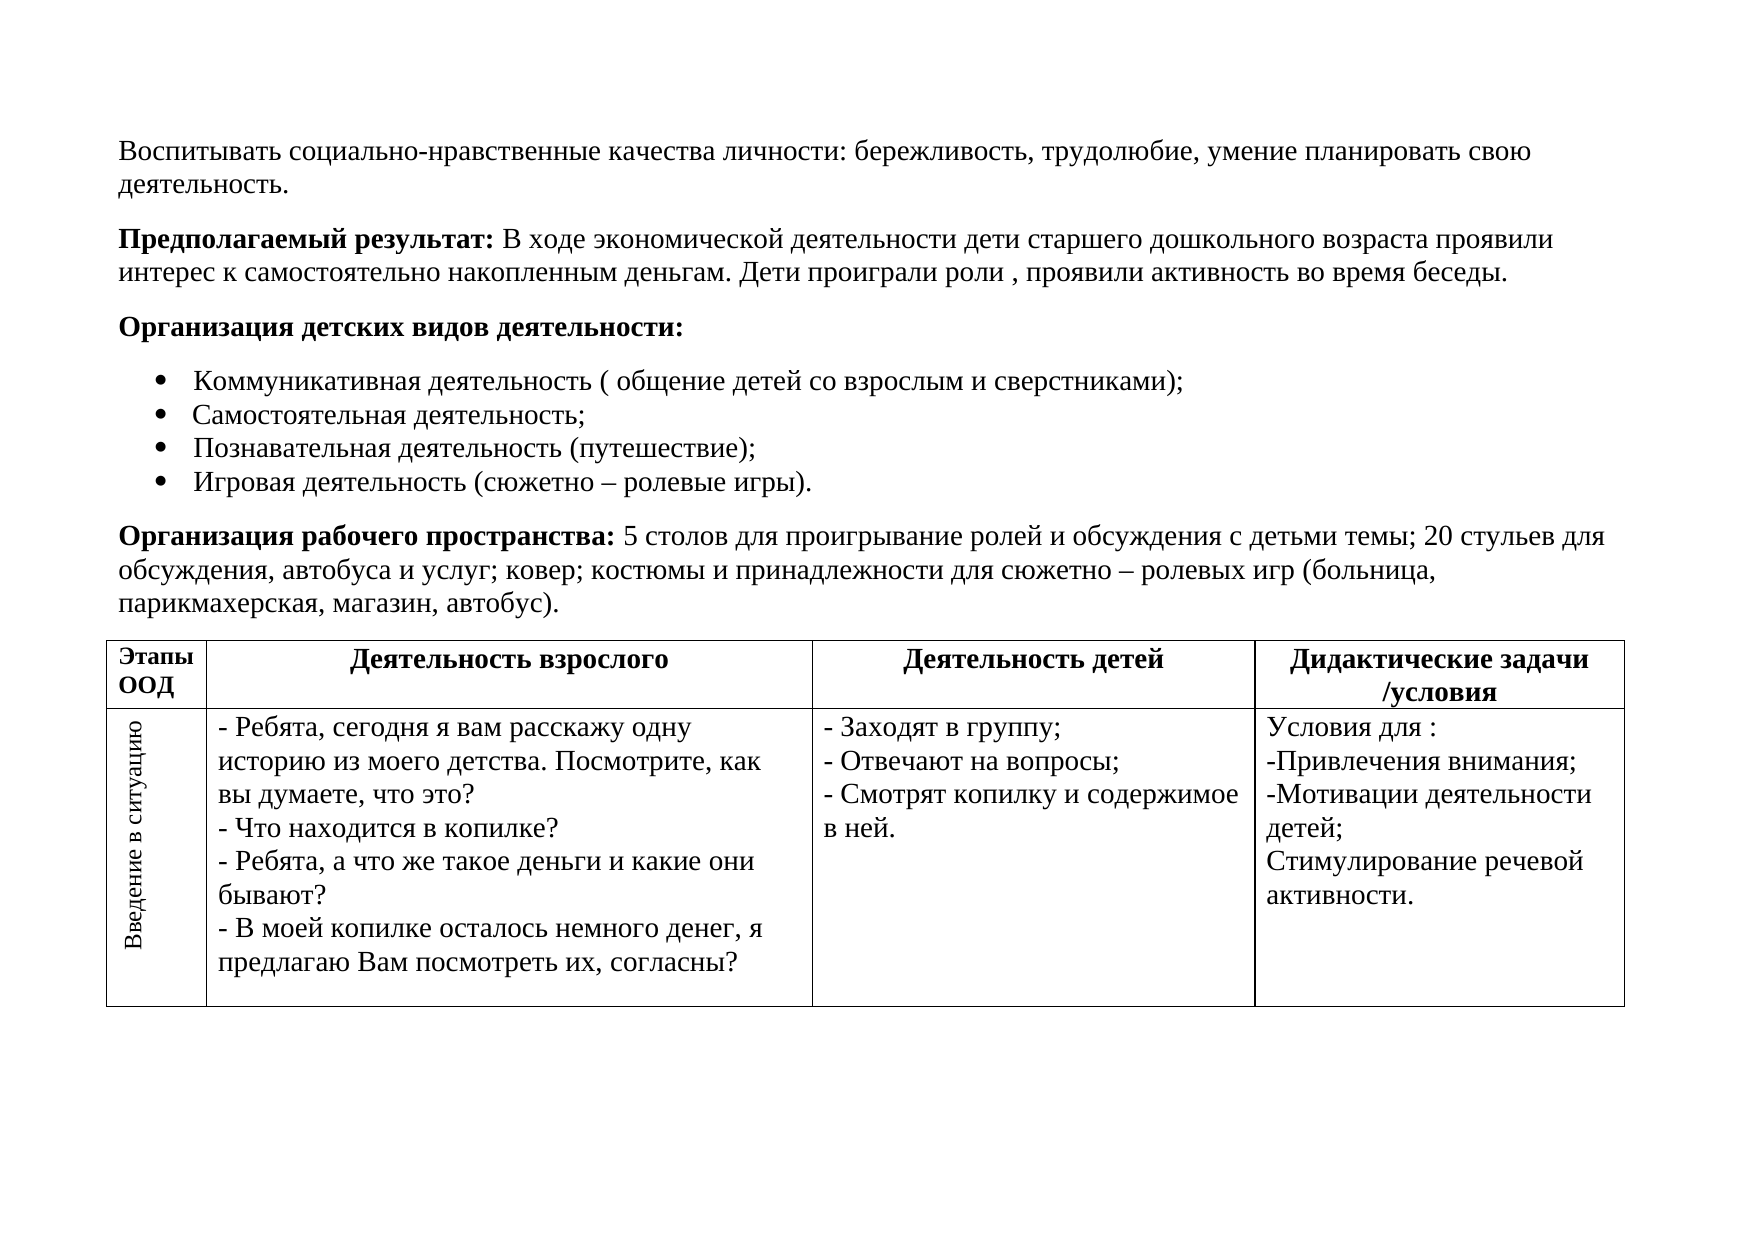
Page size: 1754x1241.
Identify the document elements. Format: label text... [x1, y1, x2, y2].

table_header Дидактические задачи /условия [1256, 641, 1624, 708]
list Игровая деятельность (сюжетно – ролевые игры). [156, 464, 1636, 498]
table_cell Условия для : -Привлечения внимания; -Мотивации деятельности детей; Стимулирование речевой активности. [1256, 709, 1624, 1006]
table_header Этапы ООД [107, 641, 206, 708]
list Самостоятельная деятельность; [156, 397, 1636, 430]
text Организация рабочего пространства: 5 столов для проигрывание ролей и обсуждения с детьми темы; 20 стульев для обсуждения, автобуса и услуг; ковер; костюмы и принадлежности для сюжетно – ролевых игр (больница, парикмахерская, магазин, автобус). [118, 518, 1636, 619]
table_header Деятельность детей [813, 641, 1254, 708]
list Коммуникативная деятельность ( общение детей со взрослым и сверстниками); [156, 363, 1636, 397]
table_header Деятельность взрослого [207, 641, 812, 708]
table_cell - Заходят в группу; - Отвечают на вопросы; - Смотрят копилку и содержимое в ней. [813, 709, 1254, 1006]
list Познавательная деятельность (путешествие); [156, 430, 1636, 464]
table_cell Введение в ситуацию [107, 709, 206, 1006]
text Воспитывать социально-нравственные качества личности: бережливость, трудолюбие, умение планировать свою деятельность. [289, 133, 1636, 200]
text Организация детских видов деятельности: [118, 309, 1636, 342]
table_cell - Ребята, сегодня я вам расскажу одну историю из моего детства. Посмотрите, как вы думаете, что это? - Что находится в копилке? - Ребята, а что же такое деньги и какие они бывают? - В моей копилке осталось немного денег, я предлагаю Вам посмотреть их, согласны? [207, 709, 812, 1006]
